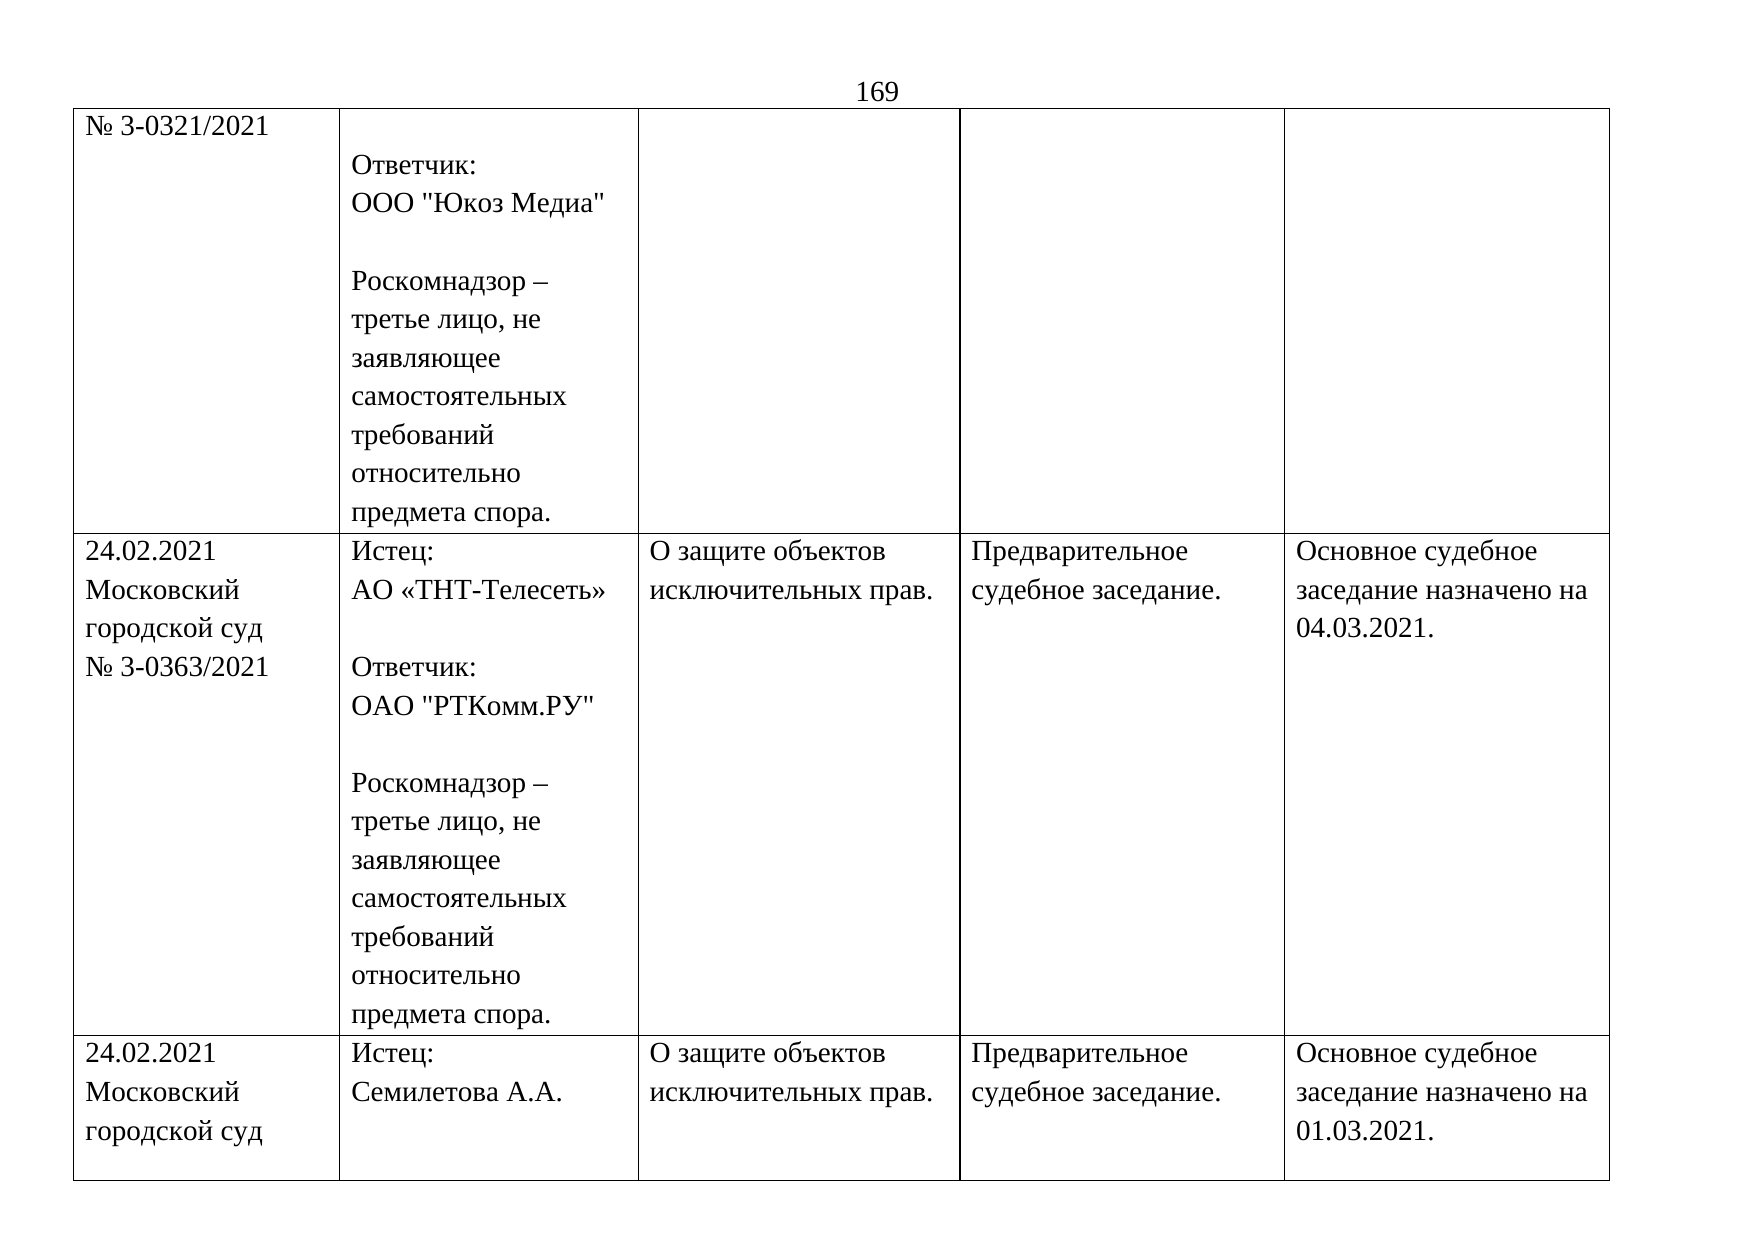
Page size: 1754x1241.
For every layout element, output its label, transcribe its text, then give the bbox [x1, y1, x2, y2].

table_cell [639, 109, 959, 532]
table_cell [74, 1036, 339, 1180]
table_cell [74, 109, 339, 532]
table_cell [340, 1036, 638, 1180]
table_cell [961, 1036, 1284, 1180]
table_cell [1285, 109, 1609, 532]
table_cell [340, 109, 638, 532]
table_cell Предварительное судебное заседание. [961, 534, 1284, 1034]
table_cell Основное судебное заседание назначено на 04.03.2021. [1285, 534, 1609, 1034]
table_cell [639, 1036, 959, 1180]
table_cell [961, 109, 1284, 532]
table_cell О защите объектов исключительных прав. [639, 534, 959, 1034]
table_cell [1285, 1036, 1609, 1180]
table_cell 24.02.2021 Московский городской суд № 3-0363/2021 [74, 534, 339, 1034]
table_cell Истец: АО «ТНТ-Телесеть» Ответчик: ОАО "РТКомм.РУ" Роскомнадзор – третье лицо, не заявляющее самостоятельных требований относительно предмета спора. [340, 534, 638, 1034]
